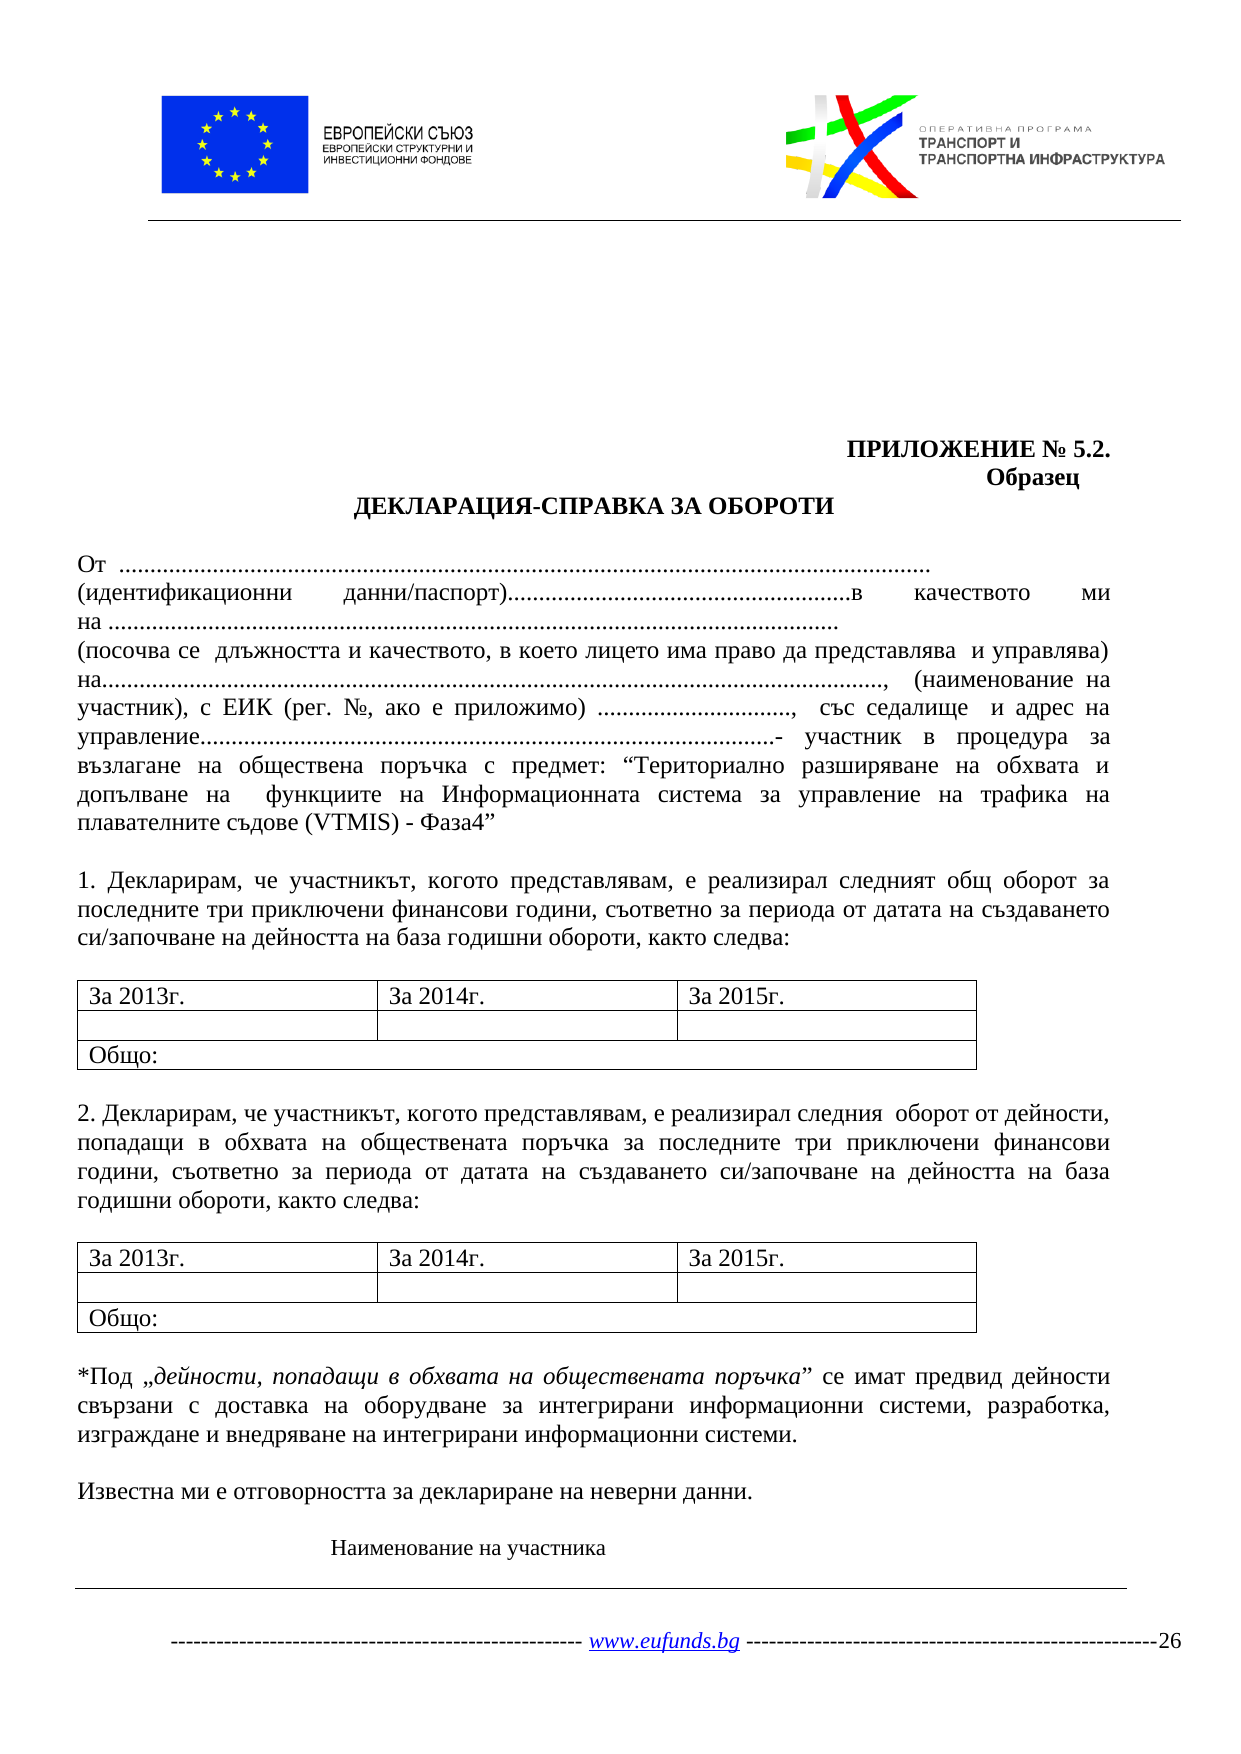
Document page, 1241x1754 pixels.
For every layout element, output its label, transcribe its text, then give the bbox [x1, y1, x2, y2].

picture [147, 80, 508, 218]
picture [768, 73, 1182, 218]
